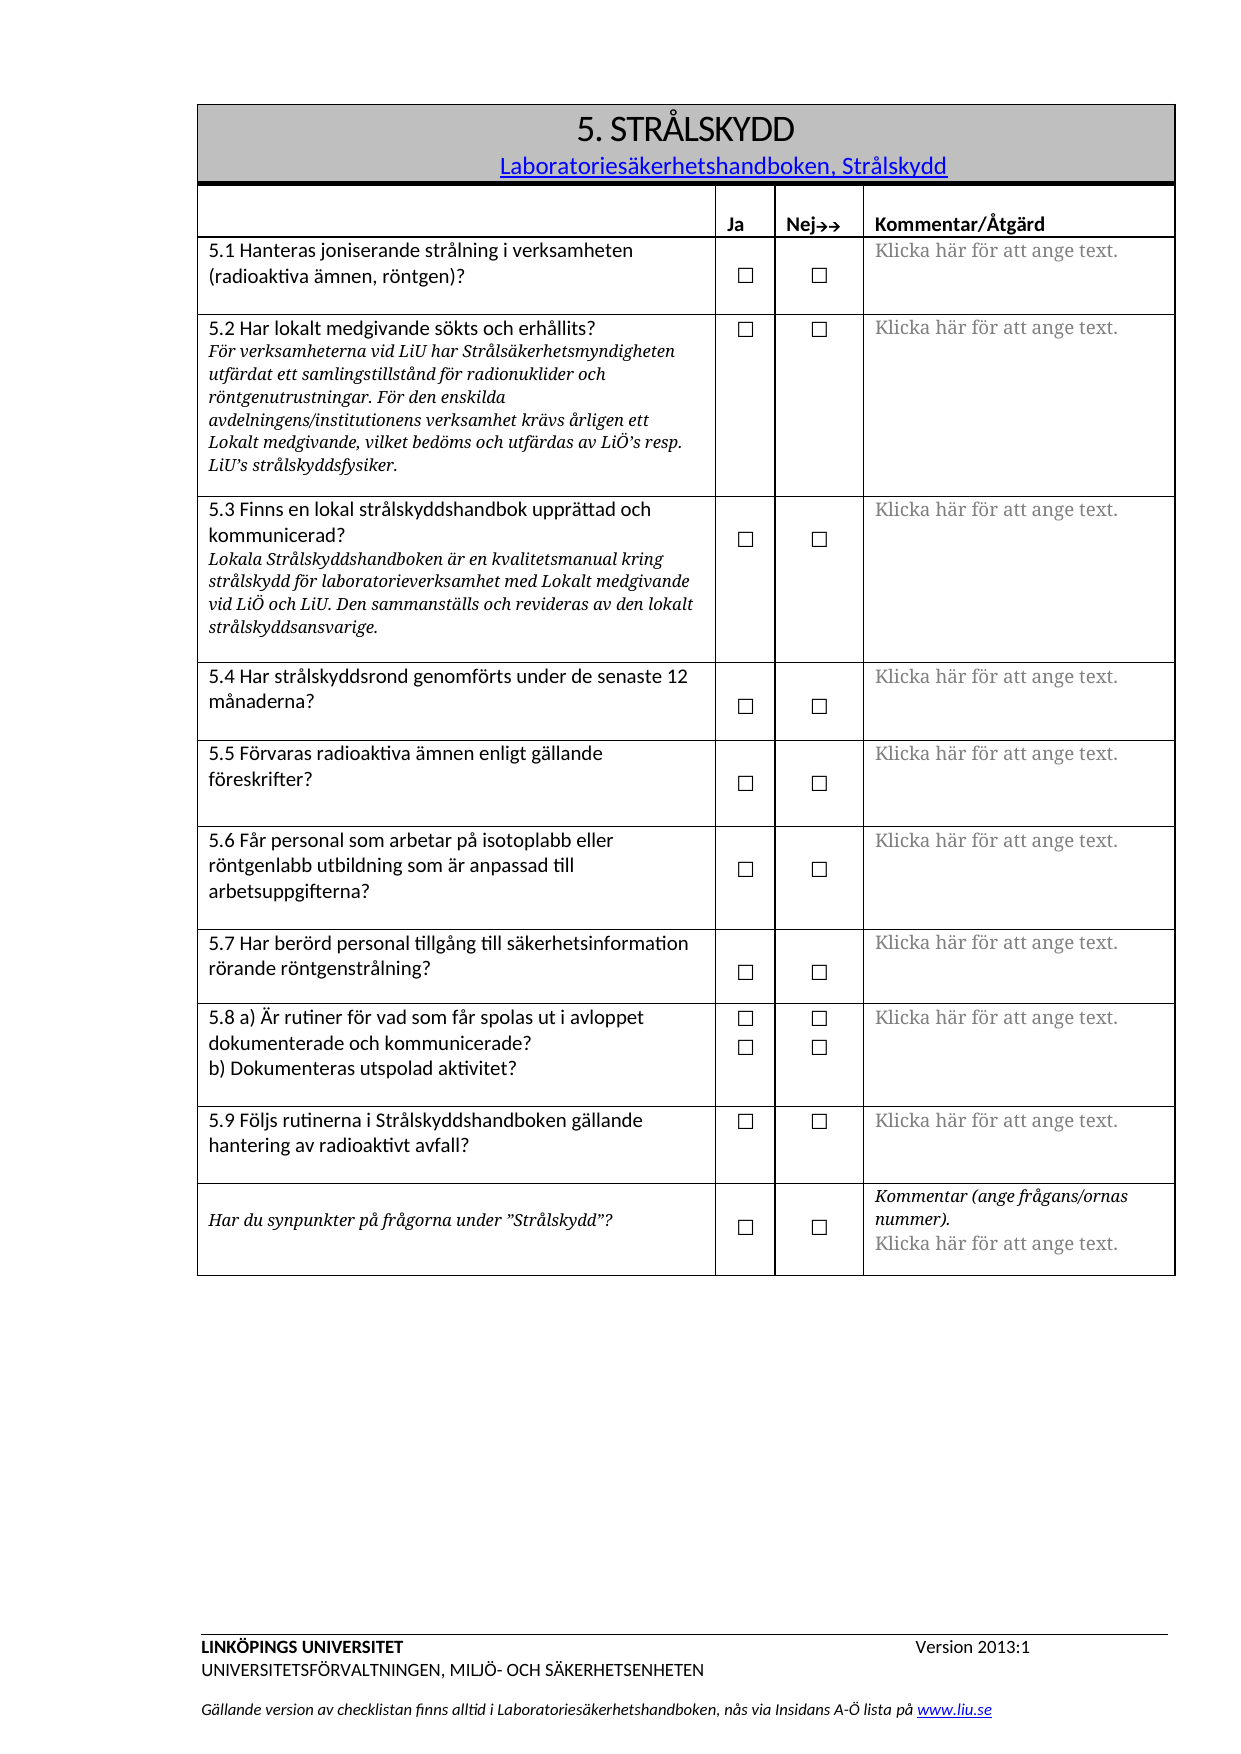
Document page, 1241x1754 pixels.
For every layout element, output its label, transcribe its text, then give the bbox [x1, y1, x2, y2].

table_cell 5.1 Hanteras joniserande strålning i verksamheten (radioaktiva ämnen, röntgen)? [198, 238, 715, 314]
table_cell [716, 930, 774, 1003]
table_cell [716, 1184, 774, 1274]
table_cell Kommentar (ange frågans/ornas nummer). [864, 1184, 1174, 1274]
table_cell 5.5 Förvaras radioaktiva ämnen enligt gällande föreskrifter? [198, 741, 715, 826]
table_cell [864, 827, 1174, 929]
table_cell [776, 497, 863, 662]
table_cell 5.4 Har strålskyddsrond genomförts under de senaste 12 månaderna? [198, 663, 715, 739]
table_cell [864, 1004, 1174, 1106]
table_cell 5.8 a) Är rutiner för vad som får spolas ut i avloppet dokumenterade och kommunicerade? b) Dokumenteras utspolad aktivitet? [198, 1004, 715, 1106]
table_cell [864, 741, 1174, 826]
table_cell [776, 663, 863, 739]
table_cell 5.2 Har lokalt medgivande sökts och erhållits? För verksamheterna vid LiU har Strålsäkerhetsmyndigheten utfärdat ett samlingstillstånd för radionuklider och röntgenutrustningar. För den enskilda avdelningens/institutionens verksamhet krävs årligen ett Lokalt medgivande, vilket bedöms och utfärdas av LiÖ’s resp. LiU’s strålskyddsfysiker. [198, 315, 715, 496]
table_cell Har du synpunkter på frågorna under ”Strålskydd”? [198, 1184, 715, 1274]
table_cell [716, 741, 774, 826]
table_cell [716, 1004, 774, 1106]
table_cell [864, 497, 1174, 662]
table_cell Kommentar/Åtgärd [864, 186, 1174, 236]
table_cell [716, 497, 774, 662]
table_cell [864, 238, 1174, 314]
table_cell 5.7 Har berörd personal tillgång till säkerhetsinformation rörande röntgenstrålning? [198, 930, 715, 1003]
table_cell Ja [716, 186, 774, 236]
table_cell [198, 186, 715, 236]
table_cell [716, 827, 774, 929]
table_cell [716, 663, 774, 739]
table_cell 5.3 Finns en lokal strålskyddshandbok upprättad och kommunicerad? Lokala Strålskyddshandboken är en kvalitetsmanual kring strålskydd för laboratorieverksamhet med Lokalt medgivande vid LiÖ och LiU. Den sammanställs och revideras av den lokalt strålskyddsansvarige. [198, 497, 715, 662]
table_cell [776, 238, 863, 314]
table_cell 5.9 Följs rutinerna i Strålskyddshandboken gällande hantering av radioaktivt avfall? [198, 1107, 715, 1183]
table_cell [776, 930, 863, 1003]
table_cell [864, 930, 1174, 1003]
table_cell [776, 1184, 863, 1274]
table_cell [864, 1107, 1174, 1183]
table_header 5. STRÅLSKYDD Laboratoriesäkerhetshandboken, Strålskydd [198, 105, 1174, 181]
table_cell Nej [776, 186, 863, 236]
table_cell 5.6 Får personal som arbetar på isotoplabb eller röntgenlabb utbildning som är anpassad till arbetsuppgifterna? [198, 827, 715, 929]
table_cell [776, 827, 863, 929]
table_cell [776, 1004, 863, 1106]
table_cell [864, 663, 1174, 739]
table_cell [776, 741, 863, 826]
table_cell [864, 315, 1174, 496]
table_cell [716, 238, 774, 314]
